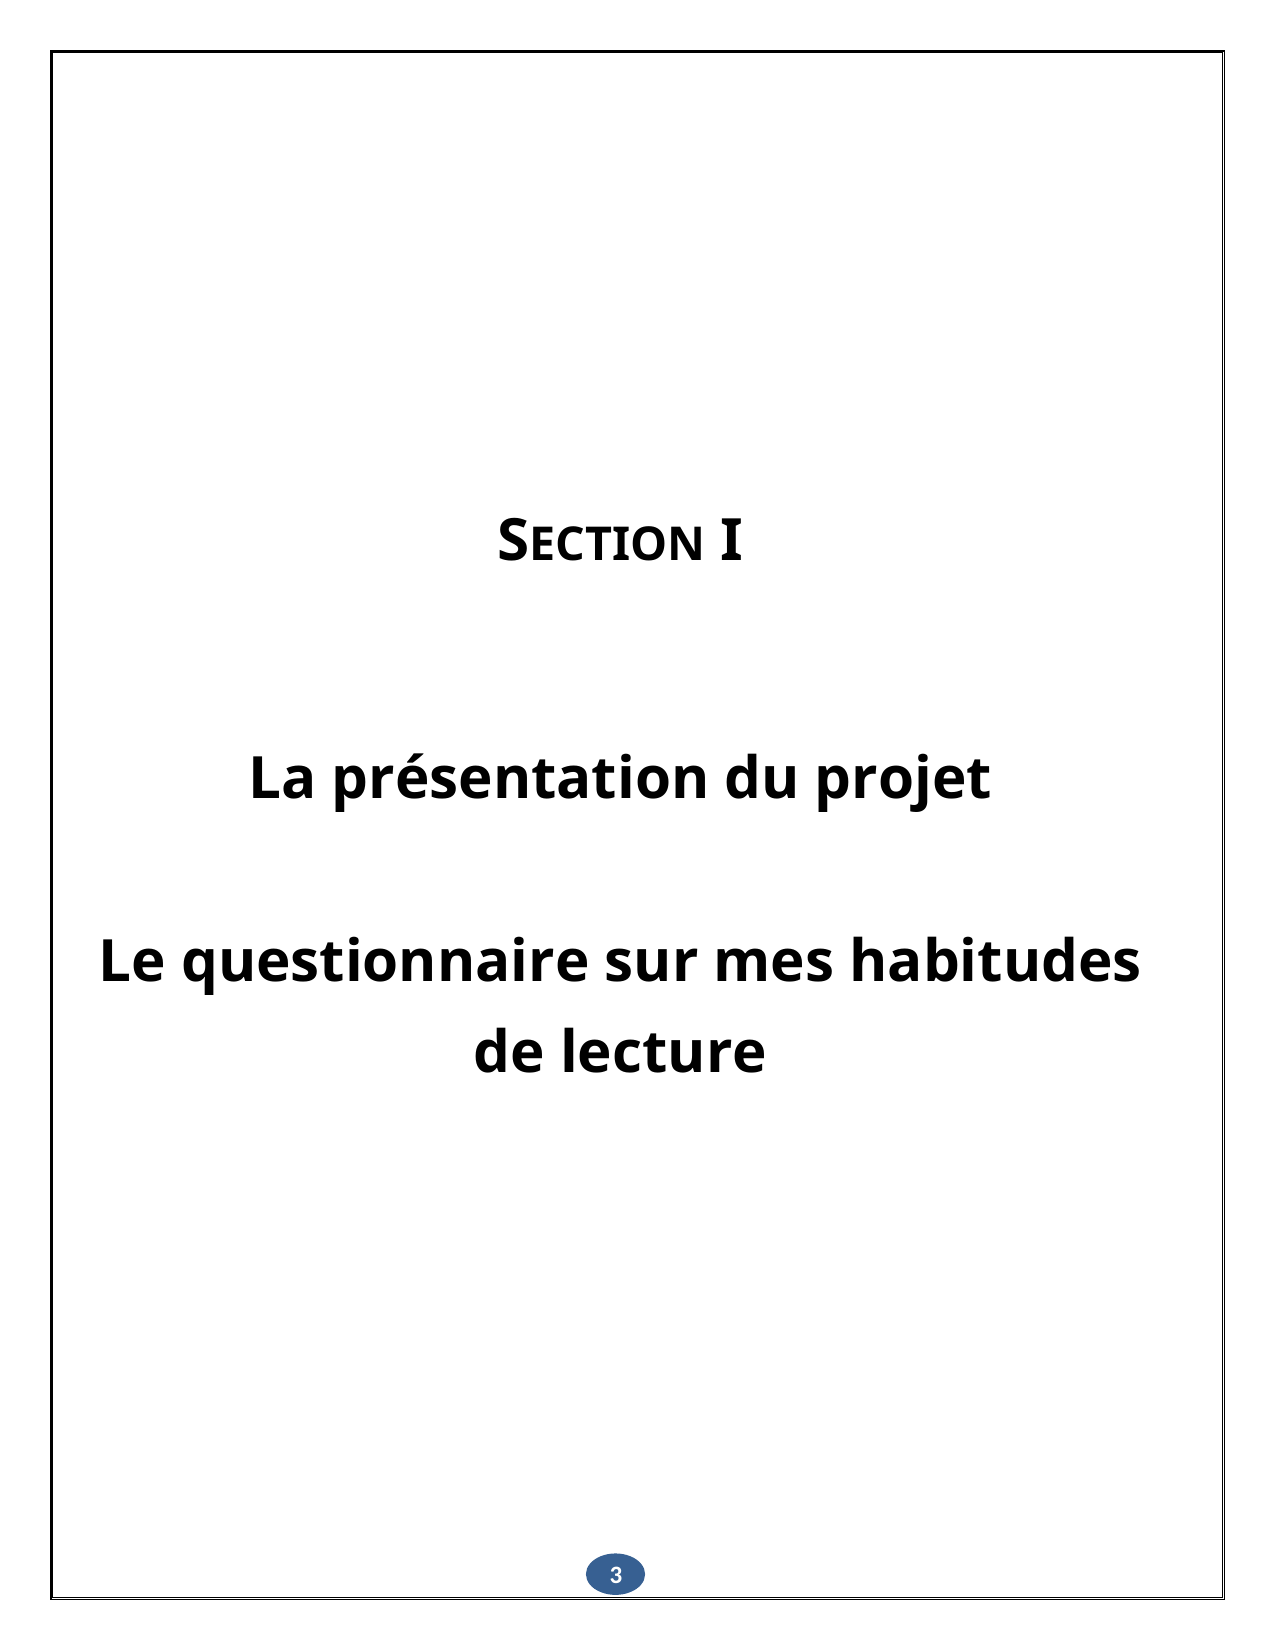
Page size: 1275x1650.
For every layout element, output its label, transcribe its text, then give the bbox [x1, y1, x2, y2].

title Section I [87, 497, 1153, 577]
title Le questionnaire sur mes habitudes de lecture [87, 919, 1153, 1089]
title La présentation du projet [87, 736, 1153, 815]
